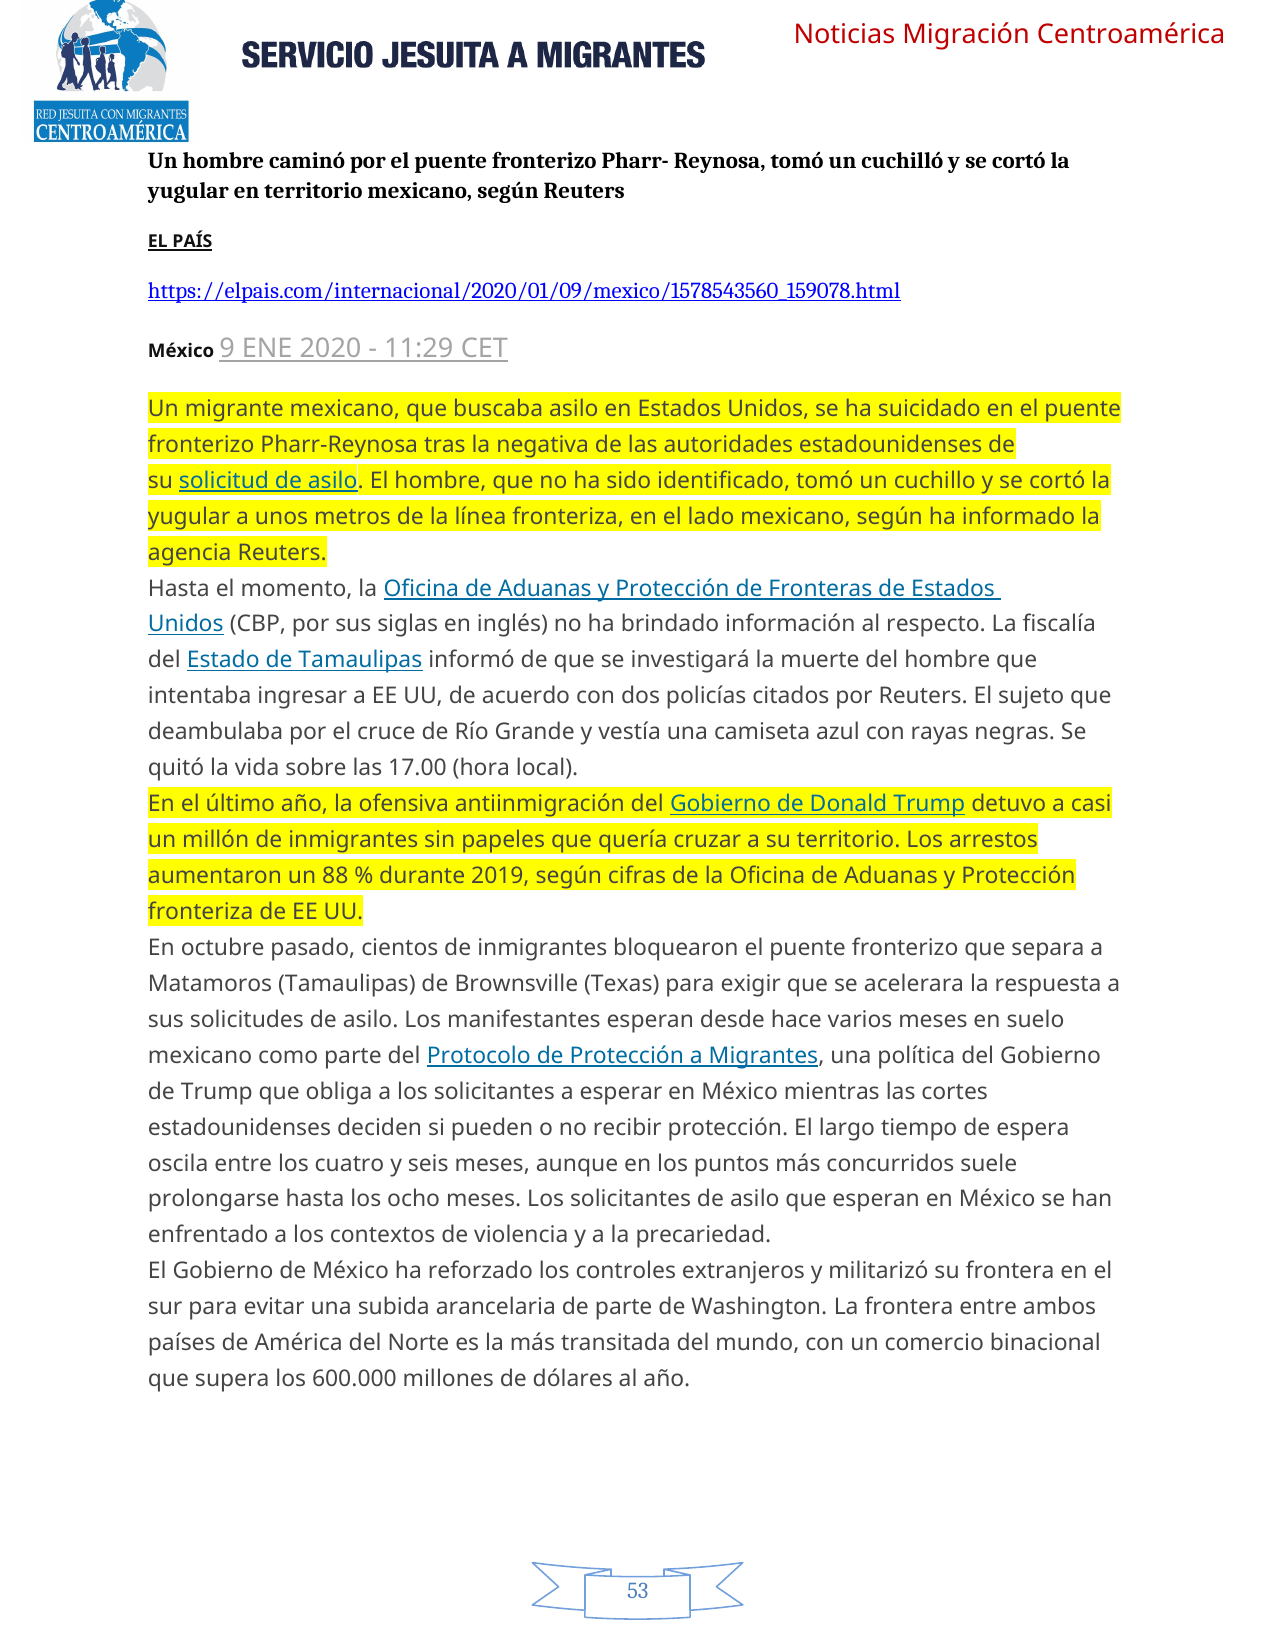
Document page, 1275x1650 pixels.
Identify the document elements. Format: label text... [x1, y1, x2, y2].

text Hasta el momento, la Oficina de Aduanas y Protección de Fronteras de Estados Unidos (CBP, por sus siglas en inglés) no ha brindado información al respecto. La fiscalía del Estado de Tamaulipas informó de que se investigará la muerte del hombre que intentaba ingresar a EE UU, de acuerdo con dos policías citados por Reuters. El sujeto que deambulaba por el cruce de Río Grande y vestía una camiseta azul con rayas negras. Se quitó la vida sobre las 17.00 (hora local). [148, 571, 1127, 782]
text El Gobierno de México ha reforzado los controles extranjeros y militarizó su frontera en el sur para evitar una subida arancelaria de parte de Washington. La frontera entre ambos países de América del Norte es la más transitada del mundo, con un comercio binacional que supera los 600.000 millones de dólares al año. [148, 1254, 1127, 1393]
picture [18, 0, 204, 143]
text Un migrante mexicano, que buscaba asilo en Estados Unidos, se ha suicidado en el puente fronterizo Pharr-Reynosa tras la negativa de las autoridades estadounidenses de su solicitud de asilo. El hombre, que no ha sido identificado, tomó un cuchillo y se cortó la yugular a unos metros de la línea fronteriza, en el lado mexicano, según ha informado la agencia Reuters. [148, 392, 1127, 567]
text EL PAÍS [148, 229, 1127, 253]
text En el último año, la ofensiva antiinmigración del Gobierno de Donald Trump detuvo a casi un millón de inmigrantes sin papeles que quería cruzar a su territorio. Los arrestos aumentaron un 88 % durante 2019, según cifras de la Oficina de Aduanas y Protección fronteriza de EE UU. [148, 787, 1127, 926]
text https://elpais.com/internacional/2020/01/09/mexico/1578543560_159078.html [148, 277, 1127, 304]
picture [221, 26, 731, 83]
text México 9 ENE 2020 - 11:29 CET [148, 328, 1127, 365]
text Un hombre caminó por el puente fronterizo Pharr- Reynosa, tomó un cuchilló y se cortó la yugular en territorio mexicano, según Reuters [148, 148, 1127, 204]
text En octubre pasado, cientos de inmigrantes bloquearon el puente fronterizo que separa a Matamoros (Tamaulipas) de Brownsville (Texas) para exigir que se acelerara la respuesta a sus solicitudes de asilo. Los manifestantes esperan desde hace varios meses en suelo mexicano como parte del Protocolo de Protección a Migrantes, una política del Gobierno de Trump que obliga a los solicitantes a esperar en México mientras las cortes estadounidenses deciden si pueden o no recibir protección. El largo tiempo de espera oscila entre los cuatro y seis meses, aunque en los puntos más concurridos suele prolongarse hasta los ocho meses. Los solicitantes de asilo que esperan en México se han enfrentado a los contextos de violencia y a la precariedad. [148, 931, 1127, 1249]
